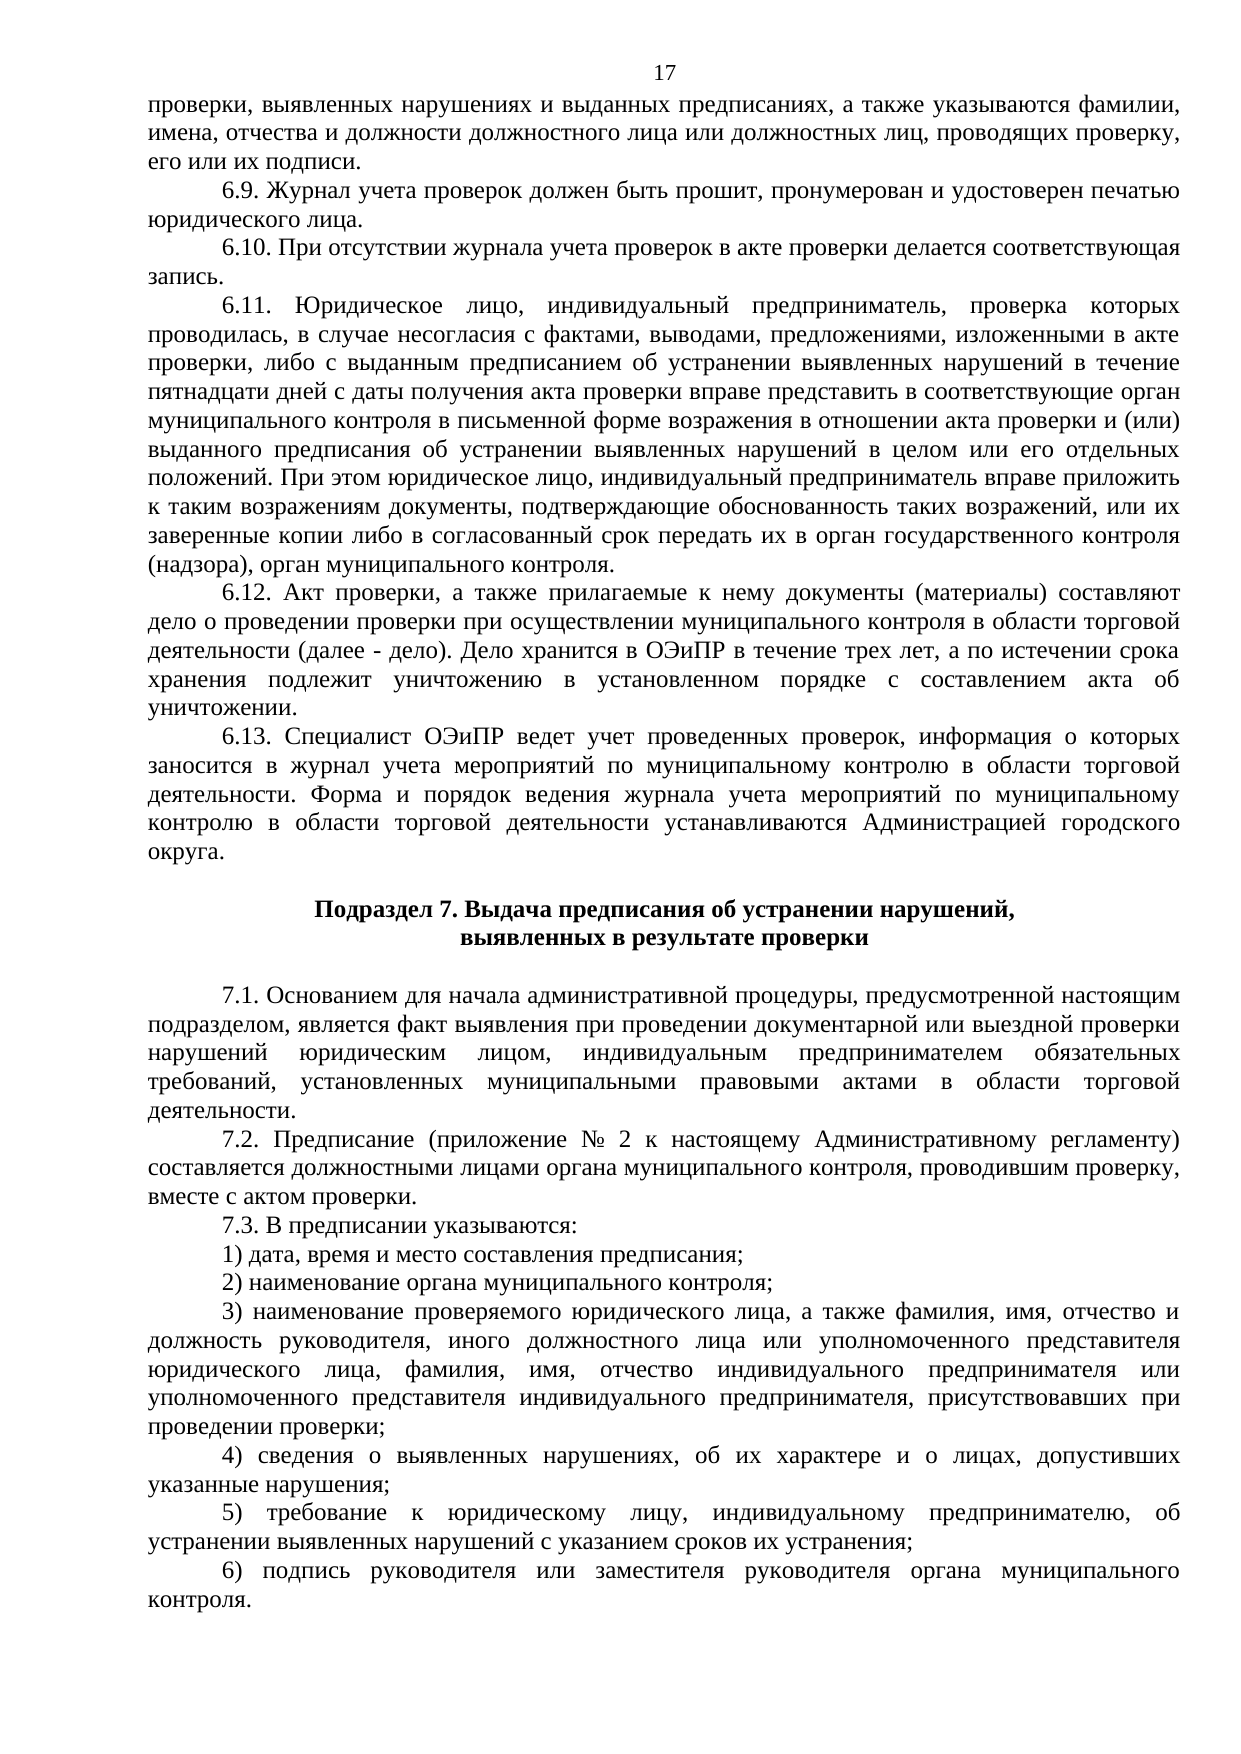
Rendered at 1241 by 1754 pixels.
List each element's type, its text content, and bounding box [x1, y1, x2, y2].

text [148, 89, 1181, 175]
text 2) наименование органа муниципального контроля; [148, 1267, 1181, 1296]
text 5) требование к юридическому лицу, индивидуальному предпринимателю, об устранении выявленных нарушений с указанием сроков их устранения; [148, 1497, 1181, 1555]
text 6) подпись руководителя или заместителя руководителя органа муниципального контроля. [148, 1555, 1181, 1612]
text выявленных в результате проверки [148, 922, 1181, 951]
text 6.13. Специалист ОЭиПР ведет учет проведенных проверок, информация о которых заносится в журнал учета мероприятий по муниципальному контролю в области торговой деятельности. Форма и порядок ведения журнала учета мероприятий по муниципальному контролю в области торговой деятельности устанавливаются Администрацией городского округа. [148, 721, 1181, 865]
text 6.9. Журнал учета проверок должен быть прошит, пронумерован и удостоверен печатью юридического лица. [148, 175, 1181, 232]
text 7.3. В предписании указываются: [148, 1210, 1181, 1239]
text 7.1. Основанием для начала административной процедуры, предусмотренной настоящим подразделом, является факт выявления при проведении документарной или выездной проверки нарушений юридическим лицом, индивидуальным предпринимателем обязательных требований, установленных муниципальными правовыми актами в области торговой деятельности. [148, 980, 1181, 1124]
text Подраздел 7. Выдача предписания об устранении нарушений, [148, 894, 1181, 922]
text 4) сведения о выявленных нарушениях, об их характере и о лицах, допустивших указанные нарушения; [148, 1440, 1181, 1497]
text 1) дата, время и место составления предписания; [148, 1239, 1181, 1267]
text 6.11. Юридическое лицо, индивидуальный предприниматель, проверка которых проводилась, в случае несогласия с фактами, выводами, предложениями, изложенными в акте проверки, либо с выданным предписанием об устранении выявленных нарушений в течение пятнадцати дней с даты получения акта проверки вправе представить в соответствующие орган муниципального контроля в письменной форме возражения в отношении акта проверки и (или) выданного предписания об устранении выявленных нарушений в целом или его отдельных положений. При этом юридическое лицо, индивидуальный предприниматель вправе приложить к таким возражениям документы, подтверждающие обоснованность таких возражений, или их заверенные копии либо в согласованный срок передать их в орган государственного контроля (надзора), орган муниципального контроля. [148, 290, 1181, 577]
text 3) наименование проверяемого юридического лица, а также фамилия, имя, отчество и должность руководителя, иного должностного лица или уполномоченного представителя юридического лица, фамилия, имя, отчество индивидуального предпринимателя или уполномоченного представителя индивидуального предпринимателя, присутствовавших при проведении проверки; [148, 1296, 1181, 1440]
text 7.2. Предписание (приложение № 2 к настоящему Административному регламенту) составляется должностными лицами органа муниципального контроля, проводившим проверку, вместе с актом проверки. [148, 1124, 1181, 1210]
text 6.12. Акт проверки, а также прилагаемые к нему документы (материалы) составляют дело о проведении проверки при осуществлении муниципального контроля в области торговой деятельности (далее - дело). Дело хранится в ОЭиПР в течение трех лет, а по истечении срока хранения подлежит уничтожению в установленном порядке с составлением акта об уничтожении. [148, 577, 1181, 721]
text 6.10. При отсутствии журнала учета проверок в акте проверки делается соответствующая запись. [148, 232, 1181, 290]
